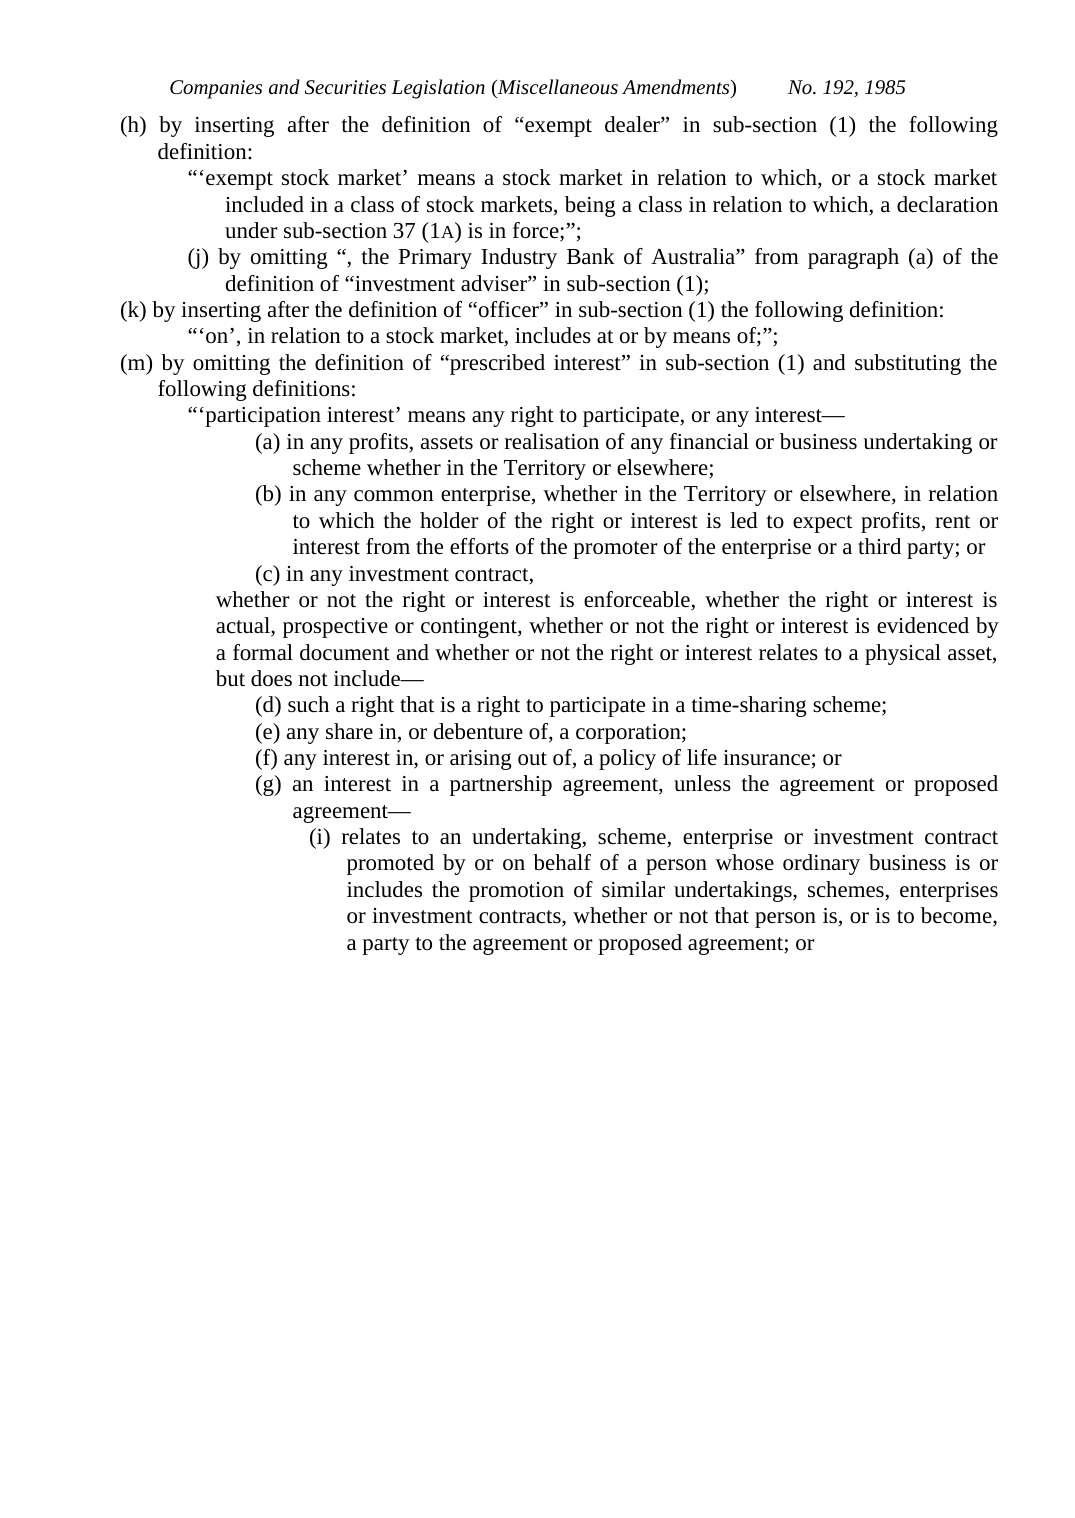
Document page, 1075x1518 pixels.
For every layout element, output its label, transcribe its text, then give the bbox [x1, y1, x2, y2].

text (c) in any investment contract, [255, 559, 1000, 586]
text (j) by omitting “, the Primary Industry Bank of Australia” from paragraph (a) of the definition of “investment adviser” in sub-section (1); [187, 243, 1000, 296]
text (i) relates to an undertaking, scheme, enterprise or investment contract promoted by or on behalf of a person whose ordinary business is or includes the promotion of similar undertakings, schemes, enterprises or investment contracts, whether or not that person is, or is to become, a party to the agreement or proposed agreement; or [309, 823, 1000, 955]
text (m) by omitting the definition of “prescribed interest” in sub-section (1) and substituting the following definitions: [120, 349, 1000, 401]
text whether or not the right or interest is enforceable, whether the right or interest is actual, prospective or contingent, whether or not the right or interest is evidenced by a formal document and whether or not the right or interest relates to a physical asset, but does not include— [216, 586, 1000, 691]
text (h) by inserting after the definition of “exempt dealer” in sub-section (1) the following definition: [120, 112, 1000, 164]
text (e) any share in, or debenture of, a corporation; [255, 718, 1000, 744]
text “‘on’, in relation to a stock market, includes at or by means of;”; [187, 322, 1000, 349]
text (d) such a right that is a right to participate in a time-sharing scheme; [255, 691, 1000, 718]
text “‘exempt stock market’ means a stock market in relation to which, or a stock market included in a class of stock markets, being a class in relation to which, a declaration under sub-section 37 (1a) is in force;”; [187, 164, 1000, 243]
text (k) by inserting after the definition of “officer” in sub-section (1) the following definition: [120, 296, 1000, 322]
text (a) in any profits, assets or realisation of any financial or business undertaking or scheme whether in the Territory or elsewhere; [255, 428, 1000, 481]
text (f) any interest in, or arising out of, a policy of life insurance; or [255, 744, 1000, 770]
text (b) in any common enterprise, whether in the Territory or elsewhere, in relation to which the holder of the right or interest is led to expect profits, rent or interest from the efforts of the promoter of the enterprise or a third party; or [255, 481, 1000, 559]
text “‘participation interest’ means any right to participate, or any interest— [187, 401, 1000, 428]
text (g) an interest in a partnership agreement, unless the agreement or proposed agreement— [255, 770, 1000, 823]
